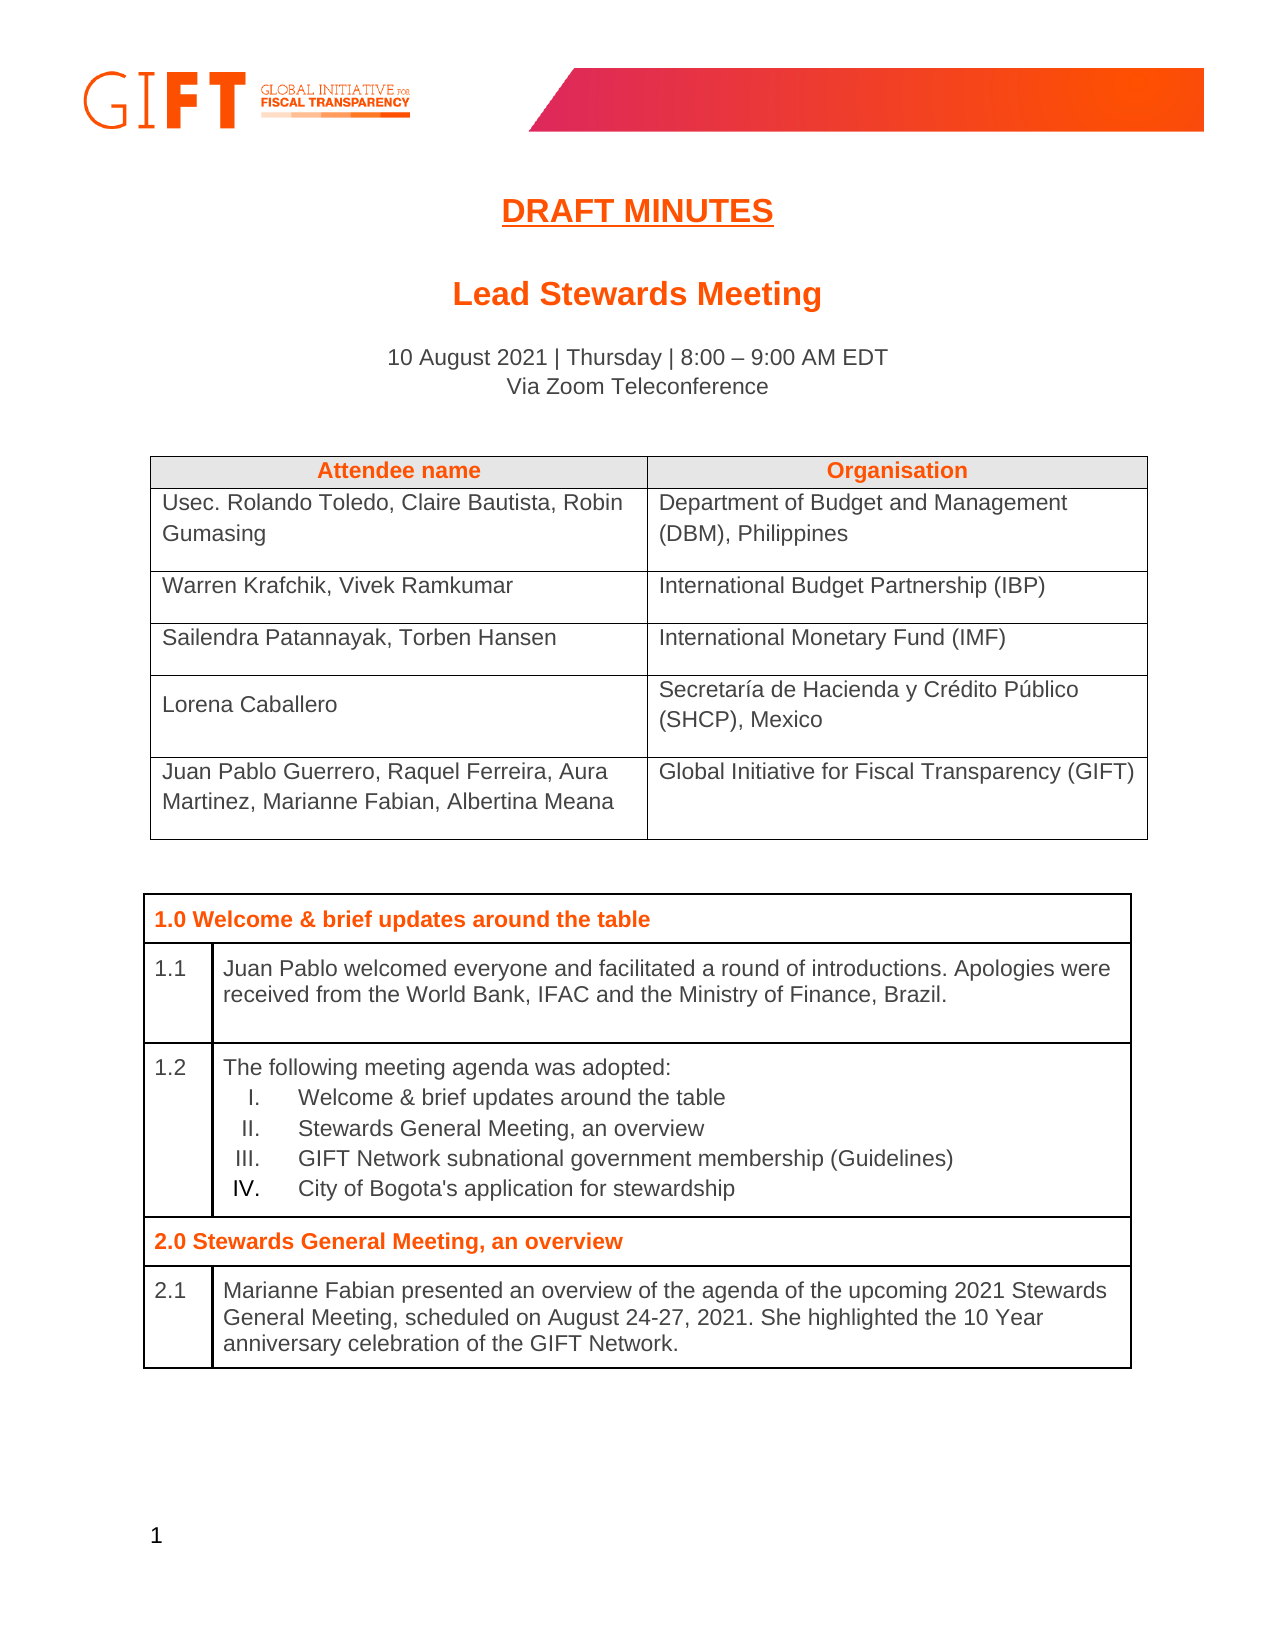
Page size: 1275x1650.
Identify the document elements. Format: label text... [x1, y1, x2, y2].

text DRAFT MINUTES [150, 191, 1125, 230]
table_cell 1.2 [145, 1044, 211, 1216]
table_cell 1.1 [145, 944, 211, 1042]
picture [528, 67, 1205, 132]
table_cell Sailendra Patannayak, Torben Hansen [151, 624, 647, 675]
table_cell Marianne Fabian presented an overview of the agenda of the upcoming 2021 Stewards General Meeting, scheduled on August 24-27, 2021. She highlighted the 10 Year anniversary celebration of the GIFT Network. [214, 1267, 1130, 1367]
table_cell Usec. Rolando Toledo, Claire Bautista, Robin Gumasing [151, 489, 647, 571]
table_cell Lorena Caballero [151, 676, 647, 757]
text Lead Stewards Meeting [150, 274, 1125, 313]
text Via Zoom Teleconference [150, 373, 1125, 399]
table_header Attendee name [151, 457, 647, 488]
table_cell International Budget Partnership (IBP) [648, 572, 1147, 623]
table_header 1.0 Welcome & brief updates around the table [145, 895, 1130, 942]
table_cell Department of Budget and Management (DBM), Philippines [648, 489, 1147, 571]
table_cell 2.1 [145, 1267, 211, 1367]
table_cell Juan Pablo Guerrero, Raquel Ferreira, Aura Martinez, Marianne Fabian, Albertina Meana [151, 758, 647, 839]
table_cell 2.0 Stewards General Meeting, an overview [145, 1218, 1130, 1265]
table_cell Global Initiative for Fiscal Transparency (GIFT) [648, 758, 1147, 839]
table_header Organisation [648, 457, 1147, 488]
table_cell Warren Krafchik, Vivek Ramkumar [151, 572, 647, 623]
table_cell International Monetary Fund (IMF) [648, 624, 1147, 675]
picture [82, 71, 410, 129]
table_cell Secretaría de Hacienda y Crédito Público (SHCP), Mexico [648, 676, 1147, 757]
table_cell Juan Pablo welcomed everyone and facilitated a round of introductions. Apologies were received from the World Bank, IFAC and the Ministry of Finance, Brazil. [214, 944, 1130, 1042]
text 10 August 2021 | Thursday | 8:00 – 9:00 AM EDT [150, 344, 1125, 371]
table_cell The following meeting agenda was adopted: Welcome & brief updates around the table Stewards General Meeting, an overview GIFT Network subnational government membership (Guidelines) City of Bogota's application for stewardship [214, 1044, 1130, 1216]
